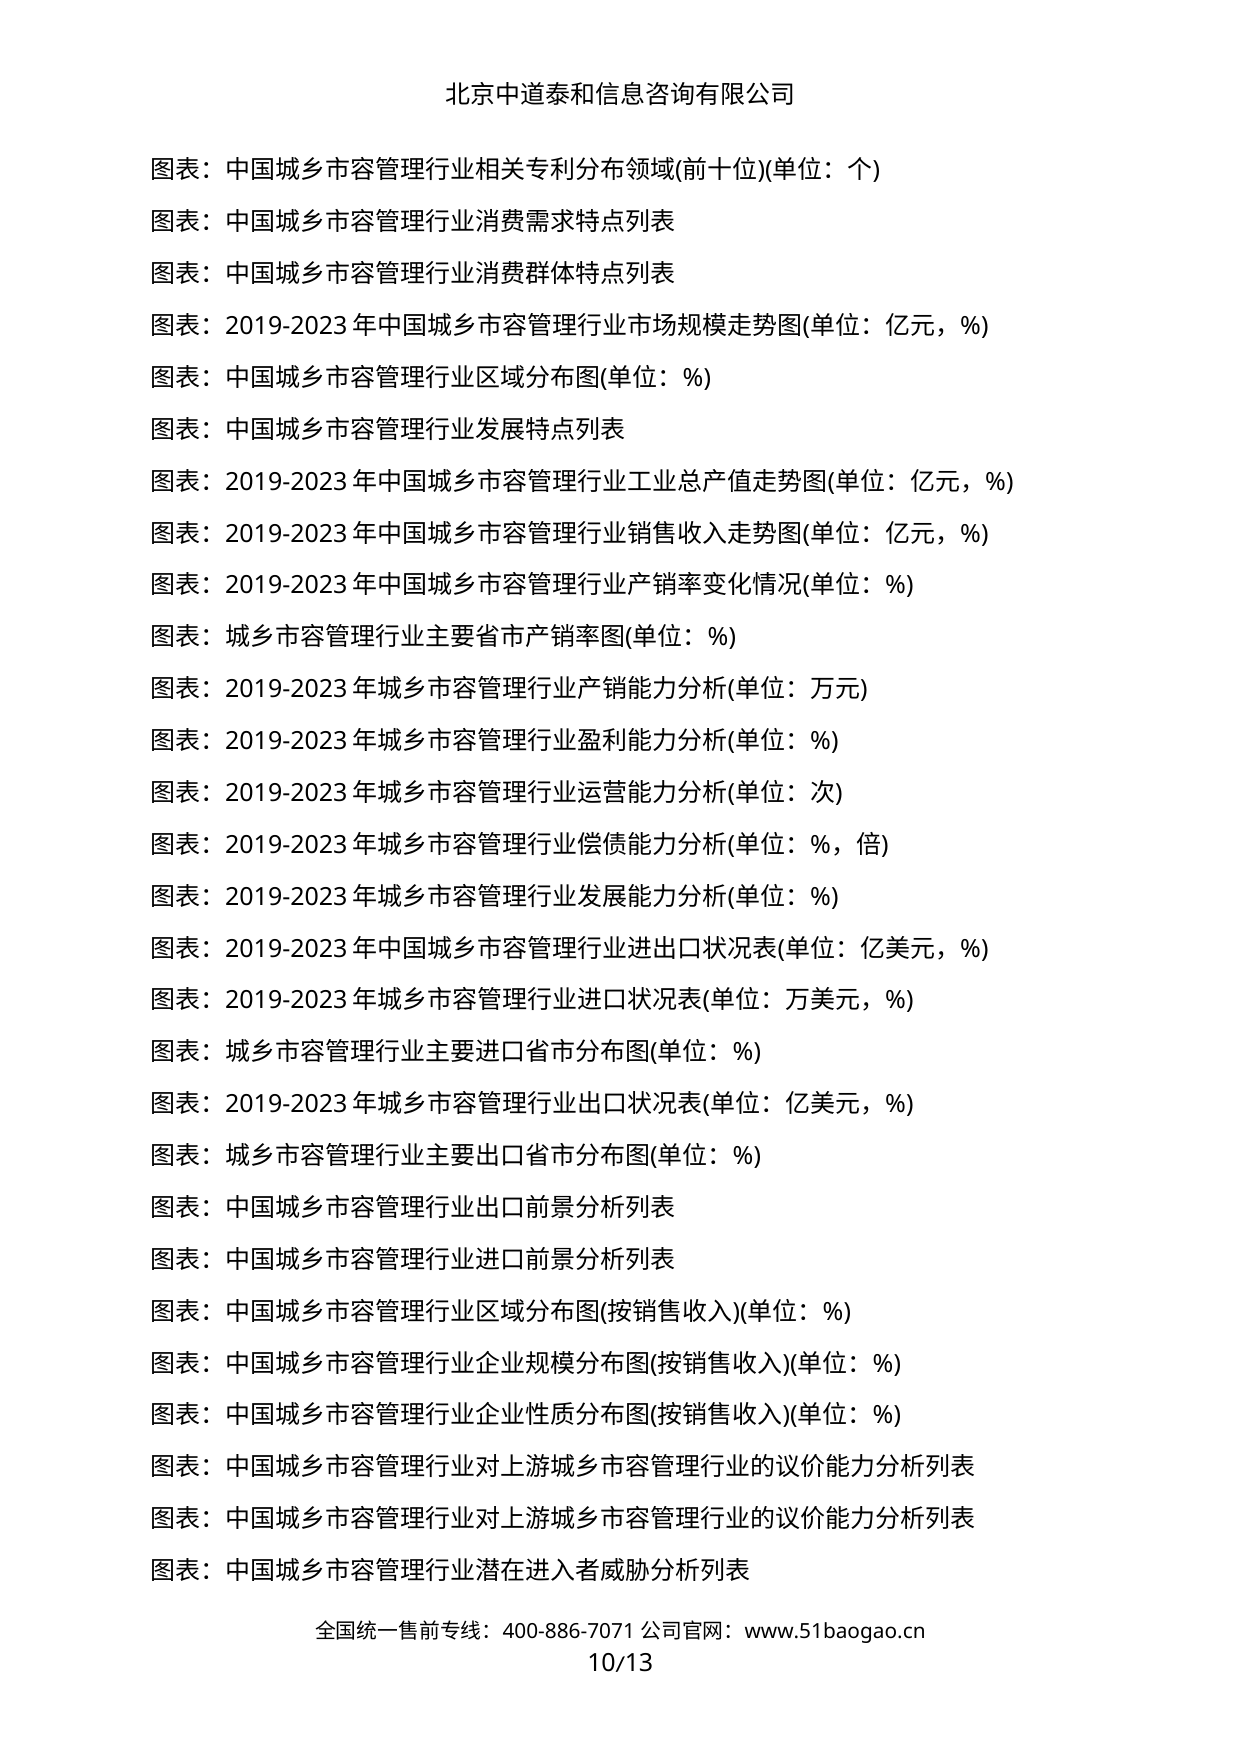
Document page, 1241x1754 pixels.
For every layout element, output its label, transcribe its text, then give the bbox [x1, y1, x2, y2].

text 图表：中国城乡市容管理行业进口前景分析列表 [150, 1239, 1090, 1276]
text 图表：2019-2023年中国城乡市容管理行业进出口状况表(单位：亿美元，%) [150, 928, 1090, 964]
text 图表：城乡市容管理行业主要进口省市分布图(单位：%) [150, 1032, 1090, 1068]
text 图表：2019-2023年城乡市容管理行业发展能力分析(单位：%) [150, 876, 1090, 912]
text 图表：2019-2023年城乡市容管理行业产销能力分析(单位：万元) [150, 669, 1090, 705]
text 图表：2019-2023年城乡市容管理行业运营能力分析(单位：次) [150, 772, 1090, 809]
text 图表：中国城乡市容管理行业对上游城乡市容管理行业的议价能力分析列表 [150, 1447, 1090, 1483]
text 图表：城乡市容管理行业主要出口省市分布图(单位：%) [150, 1136, 1090, 1172]
text 图表：中国城乡市容管理行业消费群体特点列表 [150, 254, 1090, 290]
text 图表：2019-2023年中国城乡市容管理行业市场规模走势图(单位：亿元，%) [150, 306, 1090, 342]
text 图表：中国城乡市容管理行业消费需求特点列表 [150, 202, 1090, 238]
text 图表：2019-2023年城乡市容管理行业偿债能力分析(单位：%，倍) [150, 824, 1090, 861]
text 图表：2019-2023年中国城乡市容管理行业工业总产值走势图(单位：亿元，%) [150, 461, 1090, 497]
text 图表：中国城乡市容管理行业发展特点列表 [150, 409, 1090, 446]
text 图表：2019-2023年中国城乡市容管理行业产销率变化情况(单位：%) [150, 565, 1090, 601]
text 图表：中国城乡市容管理行业企业性质分布图(按销售收入)(单位：%) [150, 1395, 1090, 1431]
text 图表：2019-2023年城乡市容管理行业进口状况表(单位：万美元，%) [150, 980, 1090, 1016]
text 图表：中国城乡市容管理行业区域分布图(单位：%) [150, 357, 1090, 394]
text 图表：城乡市容管理行业主要省市产销率图(单位：%) [150, 617, 1090, 653]
text 图表：中国城乡市容管理行业对上游城乡市容管理行业的议价能力分析列表 [150, 1499, 1090, 1535]
text 图表：2019-2023年城乡市容管理行业出口状况表(单位：亿美元，%) [150, 1084, 1090, 1120]
text 图表：2019-2023年城乡市容管理行业盈利能力分析(单位：%) [150, 721, 1090, 757]
text 图表：中国城乡市容管理行业区域分布图(按销售收入)(单位：%) [150, 1291, 1090, 1327]
text 图表：中国城乡市容管理行业出口前景分析列表 [150, 1187, 1090, 1224]
text 图表：中国城乡市容管理行业相关专利分布领域(前十位)(单位：个) [150, 150, 1090, 186]
text 图表：中国城乡市容管理行业企业规模分布图(按销售收入)(单位：%) [150, 1343, 1090, 1379]
text 图表：2019-2023年中国城乡市容管理行业销售收入走势图(单位：亿元，%) [150, 513, 1090, 549]
text 图表：中国城乡市容管理行业潜在进入者威胁分析列表 [150, 1551, 1090, 1587]
